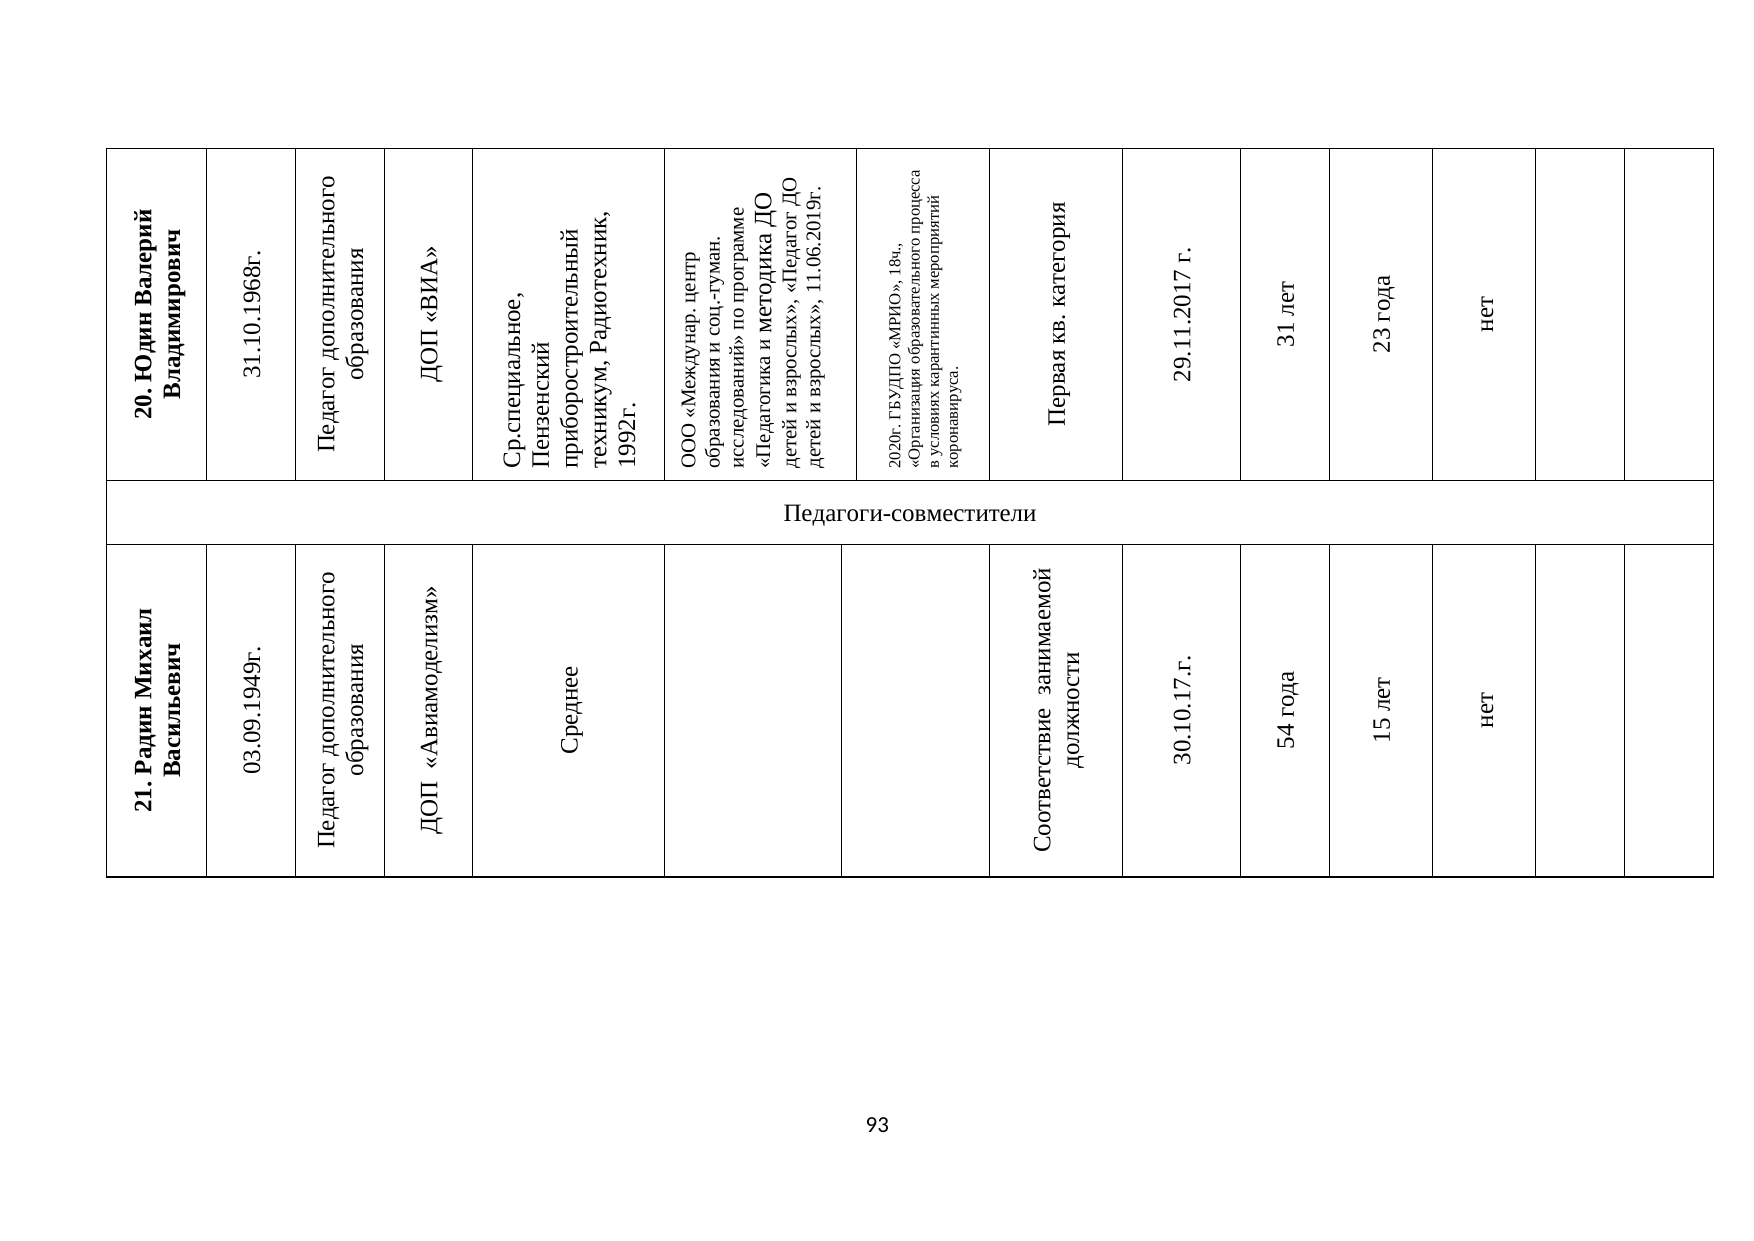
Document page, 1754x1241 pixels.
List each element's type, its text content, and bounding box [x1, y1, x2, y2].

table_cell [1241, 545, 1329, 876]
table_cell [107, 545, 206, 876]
table_cell Первая кв. категория [990, 149, 1122, 480]
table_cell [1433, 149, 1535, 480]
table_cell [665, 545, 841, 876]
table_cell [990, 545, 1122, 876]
table_cell ДОП «ВИА» [385, 149, 472, 480]
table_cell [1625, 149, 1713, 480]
table_cell 31 лет [1241, 149, 1329, 480]
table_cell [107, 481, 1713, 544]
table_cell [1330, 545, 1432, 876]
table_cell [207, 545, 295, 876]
table_cell ООО «Междунар. центр образования и соц.-гуман. исследований» по программе «Педагогика и методика ДО детей и взрослых», «Педагог ДО детей и взрослых», 11.06.2019г. [665, 149, 856, 480]
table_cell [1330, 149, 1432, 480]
table_cell Ср.специальное, Пензенский приборостроительный техникум, Радиотехник, 1992г. [473, 149, 664, 480]
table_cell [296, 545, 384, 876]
table_cell 29.11.2017 г. [1123, 149, 1240, 480]
table_cell 2020г. ГБУДПО «МРИО», 18ч., «Организация образовательного процесса в условиях карантинных мероприятий коронавируса. [857, 149, 989, 480]
table_cell 20. Юдин Валерий Владимирович [107, 149, 206, 480]
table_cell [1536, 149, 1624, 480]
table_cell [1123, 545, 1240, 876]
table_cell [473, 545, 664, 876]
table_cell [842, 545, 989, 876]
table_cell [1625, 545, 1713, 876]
table_cell Педагог дополнительного образования [296, 149, 384, 480]
table_cell 31.10.1968г. [207, 149, 295, 480]
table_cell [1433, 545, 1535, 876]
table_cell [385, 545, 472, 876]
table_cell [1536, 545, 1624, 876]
